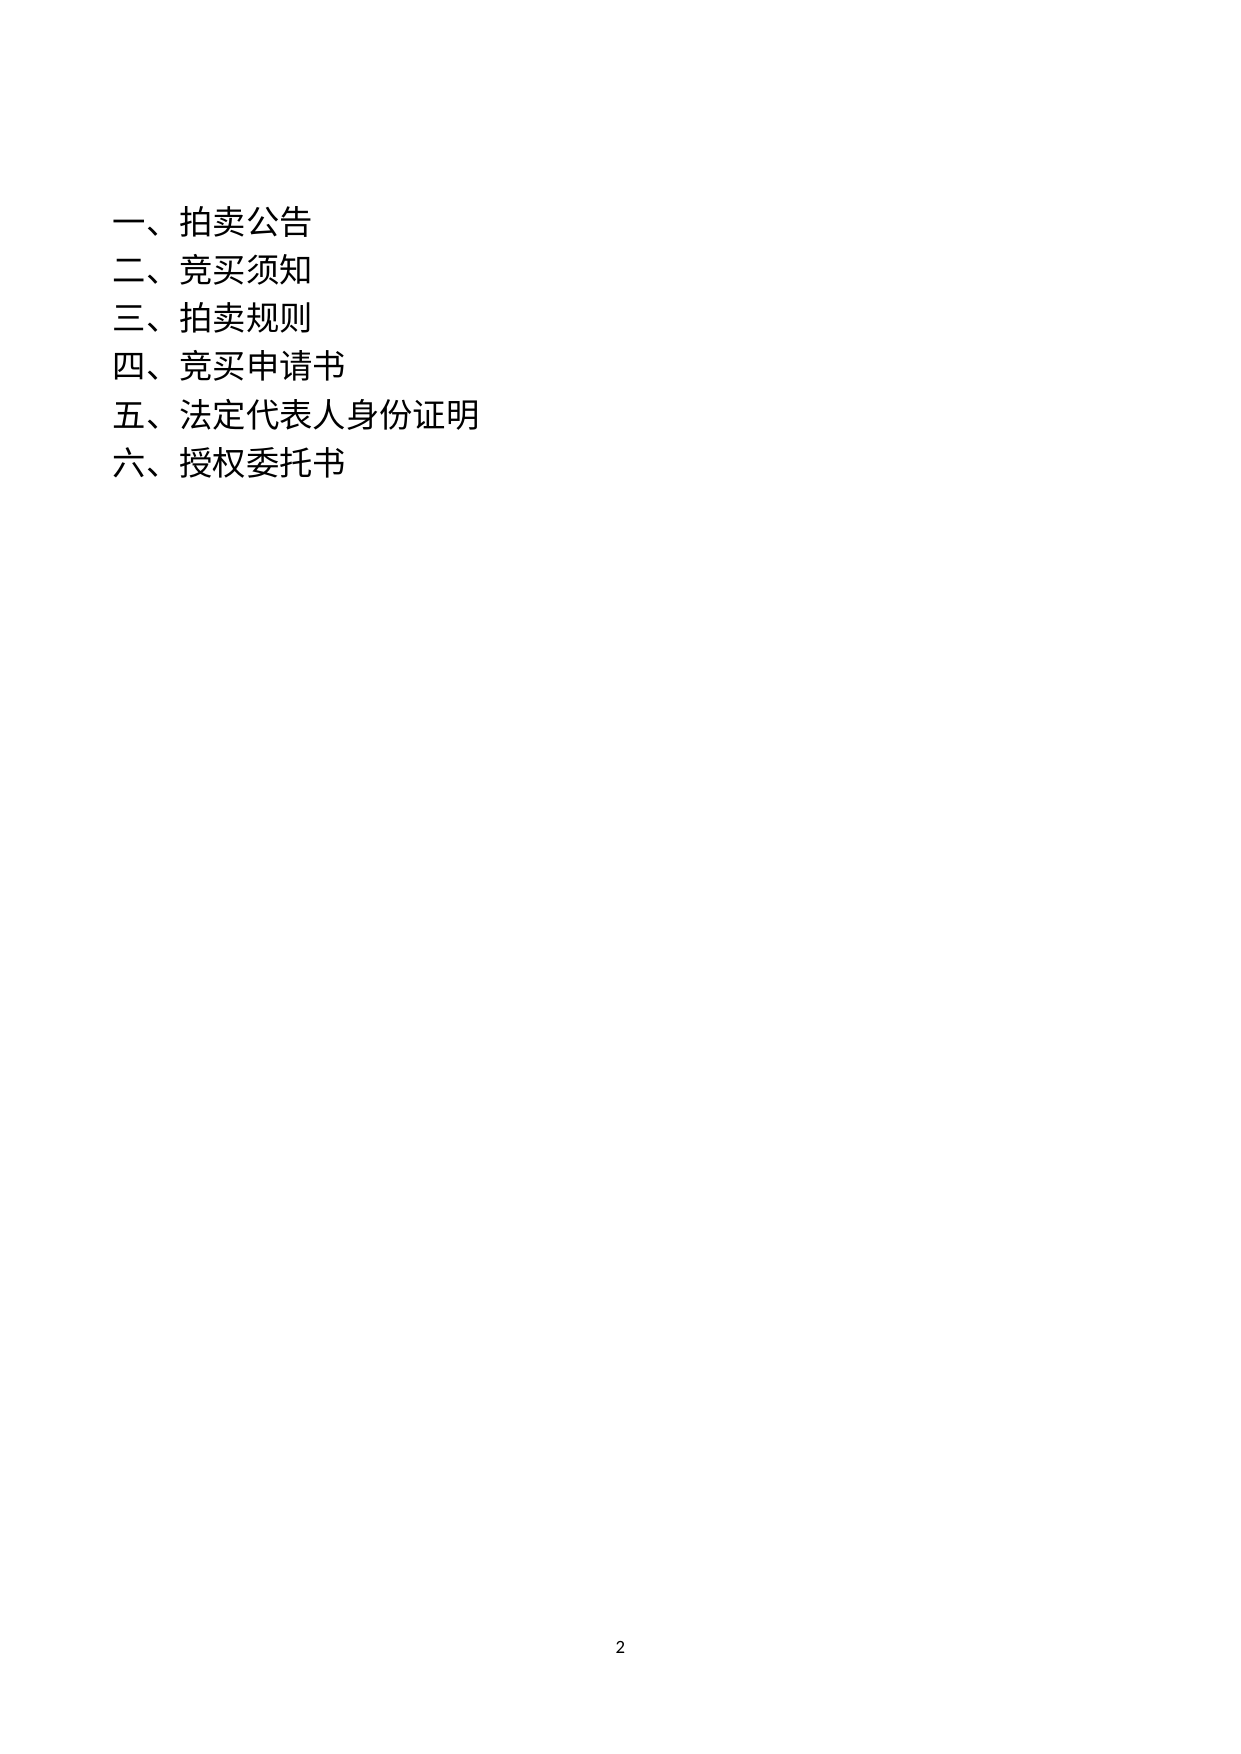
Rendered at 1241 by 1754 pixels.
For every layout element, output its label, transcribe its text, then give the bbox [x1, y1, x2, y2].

text 三、拍卖规则 [112, 292, 1128, 340]
text 六、授权委托书 [112, 437, 1128, 485]
text 一、拍卖公告 [112, 195, 1128, 244]
text 二、竞买须知 [112, 244, 1128, 292]
text 五、法定代表人身份证明 [112, 388, 1128, 437]
text 四、竞买申请书 [112, 340, 1128, 388]
